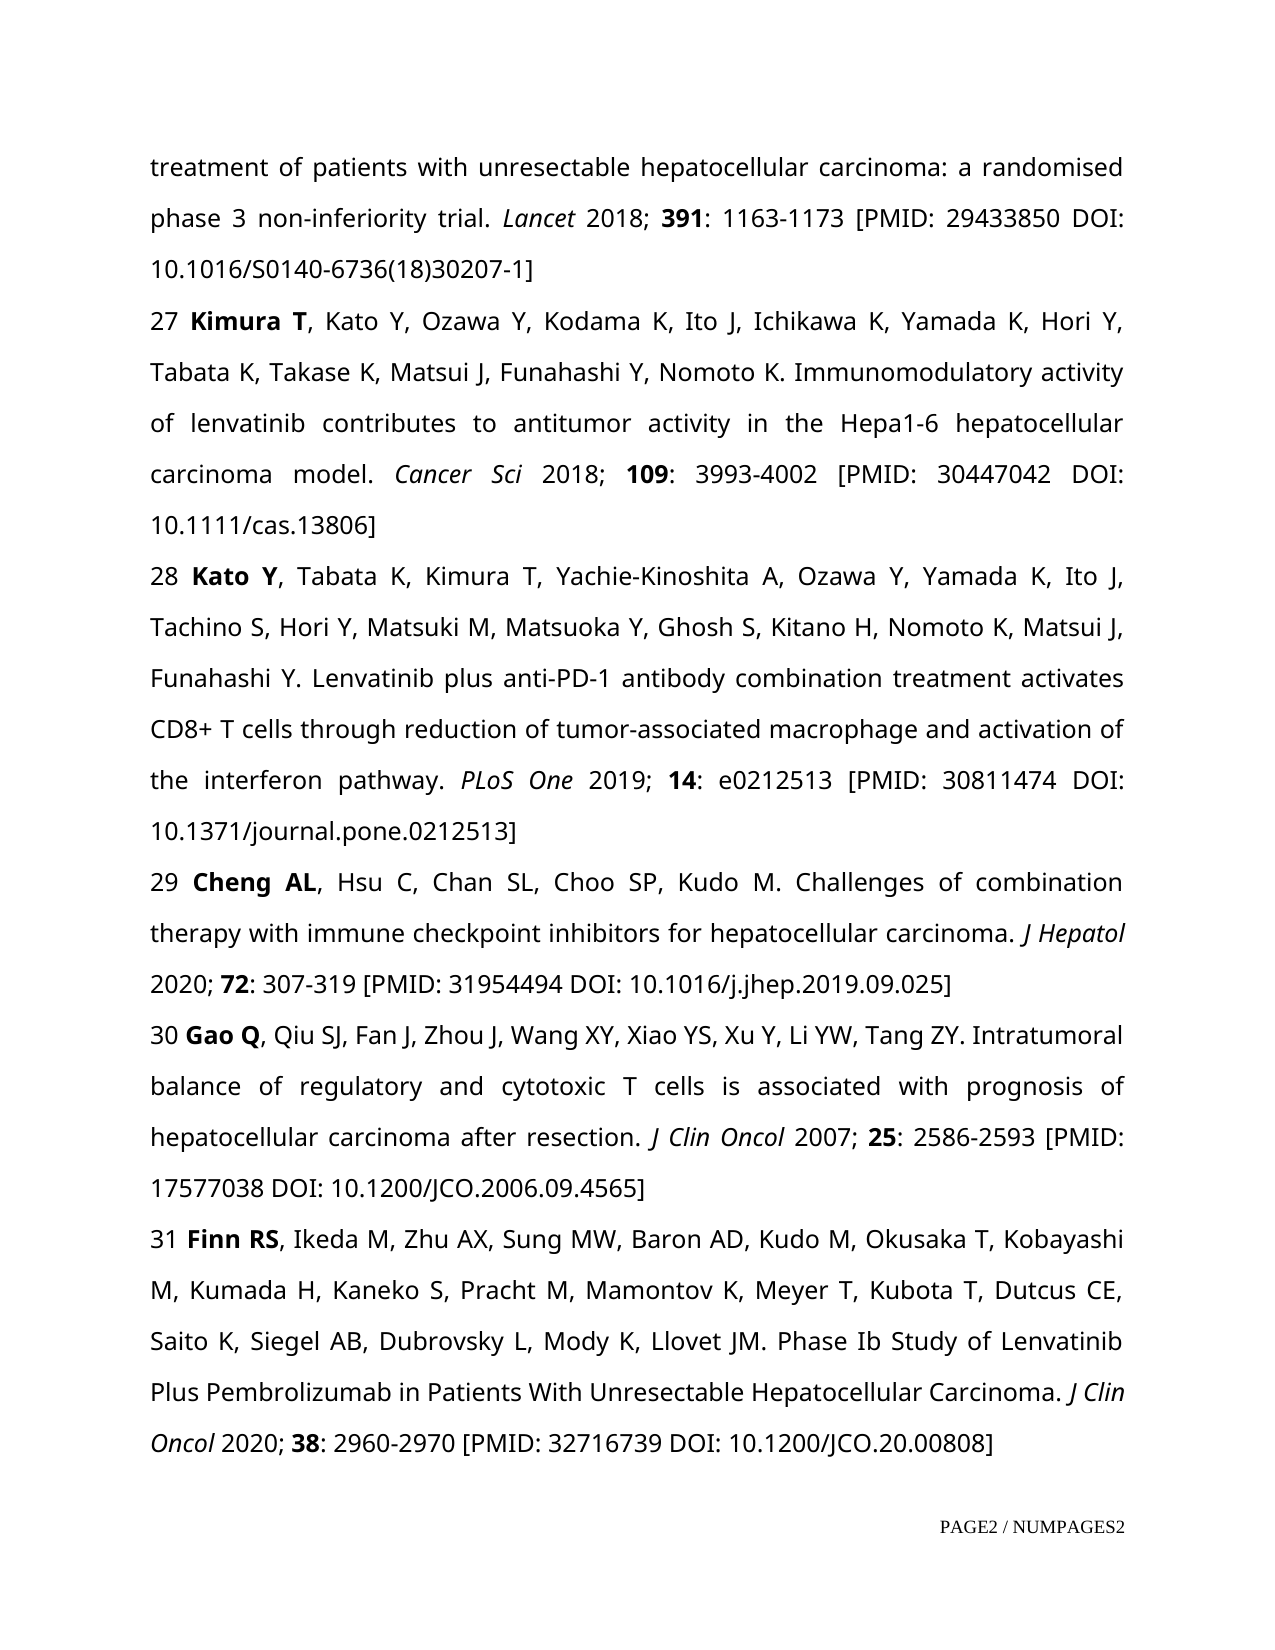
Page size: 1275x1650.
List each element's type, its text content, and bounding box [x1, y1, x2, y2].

text 30 Gao Q, Qiu SJ, Fan J, Zhou J, Wang XY, Xiao YS, Xu Y, Li YW, Tang ZY. Intratumoral balance of regulatory and cytotoxic T cells is associated with prognosis of hepatocellular carcinoma after resection. J Clin Oncol 2007; 25: 2586-2593 [PMID: 17577038 DOI: 10.1200/JCO.2006.09.4565] [150, 1018, 1125, 1205]
text 29 Cheng AL, Hsu C, Chan SL, Choo SP, Kudo M. Challenges of combination therapy with immune checkpoint inhibitors for hepatocellular carcinoma. J Hepatol 2020; 72: 307-319 [PMID: 31954494 DOI: 10.1016/j.jhep.2019.09.025] [150, 864, 1125, 1001]
text 28 Kato Y, Tabata K, Kimura T, Yachie-Kinoshita A, Ozawa Y, Yamada K, Ito J, Tachino S, Hori Y, Matsuki M, Matsuoka Y, Ghosh S, Kitano H, Nomoto K, Matsui J, Funahashi Y. Lenvatinib plus anti-PD-1 antibody combination treatment activates CD8+ T cells through reduction of tumor-associated macrophage and activation of the interferon pathway. PLoS One 2019; 14: e0212513 [PMID: 30811474 DOI: 10.1371/journal.pone.0212513] [150, 558, 1125, 848]
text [150, 150, 1125, 286]
text 31 Finn RS, Ikeda M, Zhu AX, Sung MW, Baron AD, Kudo M, Okusaka T, Kobayashi M, Kumada H, Kaneko S, Pracht M, Mamontov K, Meyer T, Kubota T, Dutcus CE, Saito K, Siegel AB, Dubrovsky L, Mody K, Llovet JM. Phase Ib Study of Lenvatinib Plus Pembrolizumab in Patients With Unresectable Hepatocellular Carcinoma. J Clin Oncol 2020; 38: 2960-2970 [PMID: 32716739 DOI: 10.1200/JCO.20.00808] [150, 1222, 1125, 1460]
text 27 Kimura T, Kato Y, Ozawa Y, Kodama K, Ito J, Ichikawa K, Yamada K, Hori Y, Tabata K, Takase K, Matsui J, Funahashi Y, Nomoto K. Immunomodulatory activity of lenvatinib contributes to antitumor activity in the Hepa1-6 hepatocellular carcinoma model. Cancer Sci 2018; 109: 3993-4002 [PMID: 30447042 DOI: 10.1111/cas.13806] [150, 303, 1125, 541]
